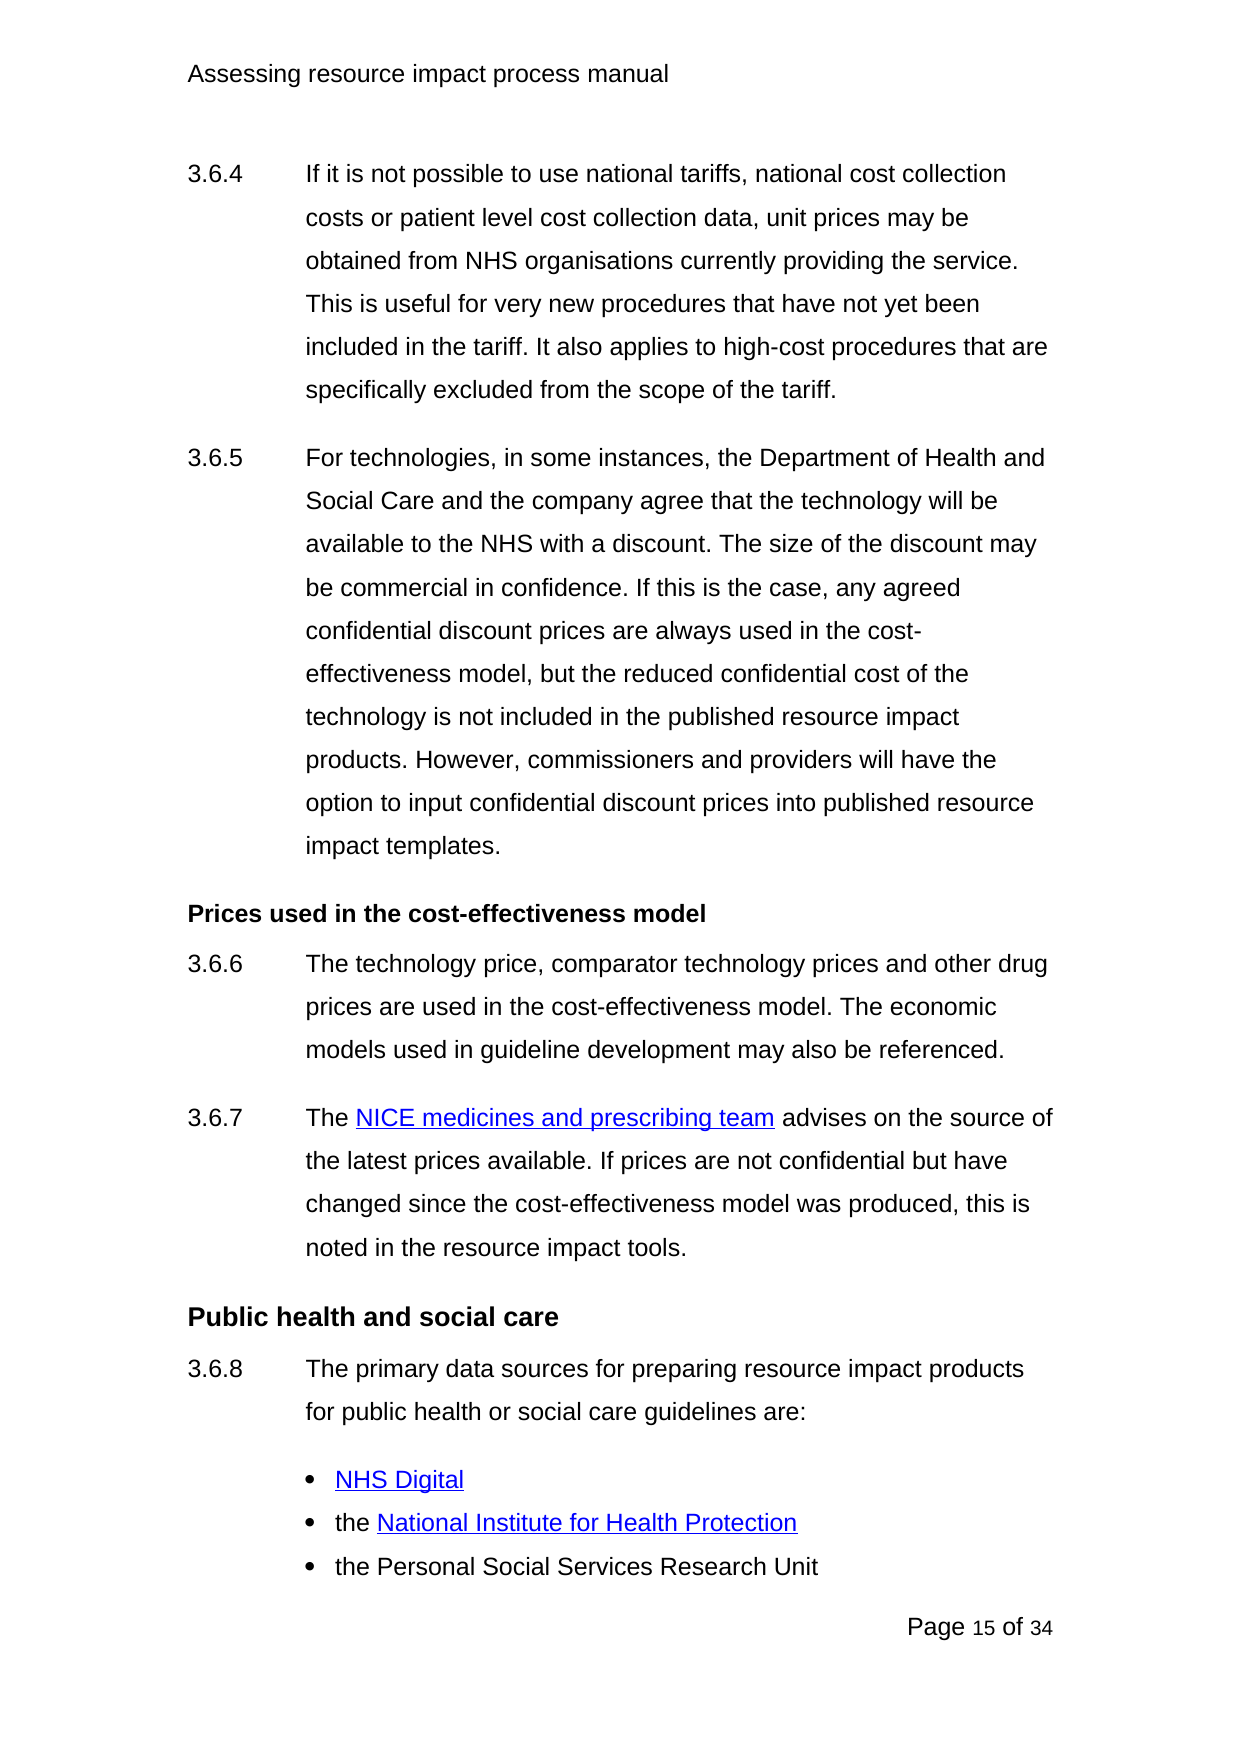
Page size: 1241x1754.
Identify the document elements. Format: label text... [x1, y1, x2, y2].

text the Personal Social Services Research Unit [305, 1551, 1053, 1580]
text The primary data sources for preparing resource impact products for public health or social care guidelines are: [187, 1354, 1053, 1426]
subtitle Prices used in the cost-effectiveness model [187, 899, 1053, 928]
text The technology price, comparator technology prices and other drug prices are used in the cost-effectiveness model. The economic models used in guideline development may also be referenced. [187, 949, 1053, 1064]
subtitle Public health and social care [187, 1301, 1053, 1332]
text NHS Digital [305, 1465, 1053, 1494]
text The NICE medicines and prescribing team advises on the source of the latest prices available. If prices are not confidential but have changed since the cost-effectiveness model was produced, this is noted in the resource impact tools. [187, 1103, 1053, 1261]
text For technologies, in some instances, the Department of Health and Social Care and the company agree that the technology will be available to the NHS with a discount. The size of the discount may be commercial in confidence. If this is the case, any agreed confidential discount prices are always used in the cost-effectiveness model, but the reduced confidential cost of the technology is not included in the published resource impact products. However, commissioners and providers will have the option to input confidential discount prices into published resource impact templates. [187, 443, 1053, 860]
text If it is not possible to use national tariffs, national cost collection costs or patient level cost collection data, unit prices may be obtained from NHS organisations currently providing the service. This is useful for very new procedures that have not yet been included in the tariff. It also applies to high-cost procedures that are specifically excluded from the scope of the tariff. [187, 159, 1053, 404]
text the National Institute for Health Protection [305, 1508, 1053, 1537]
